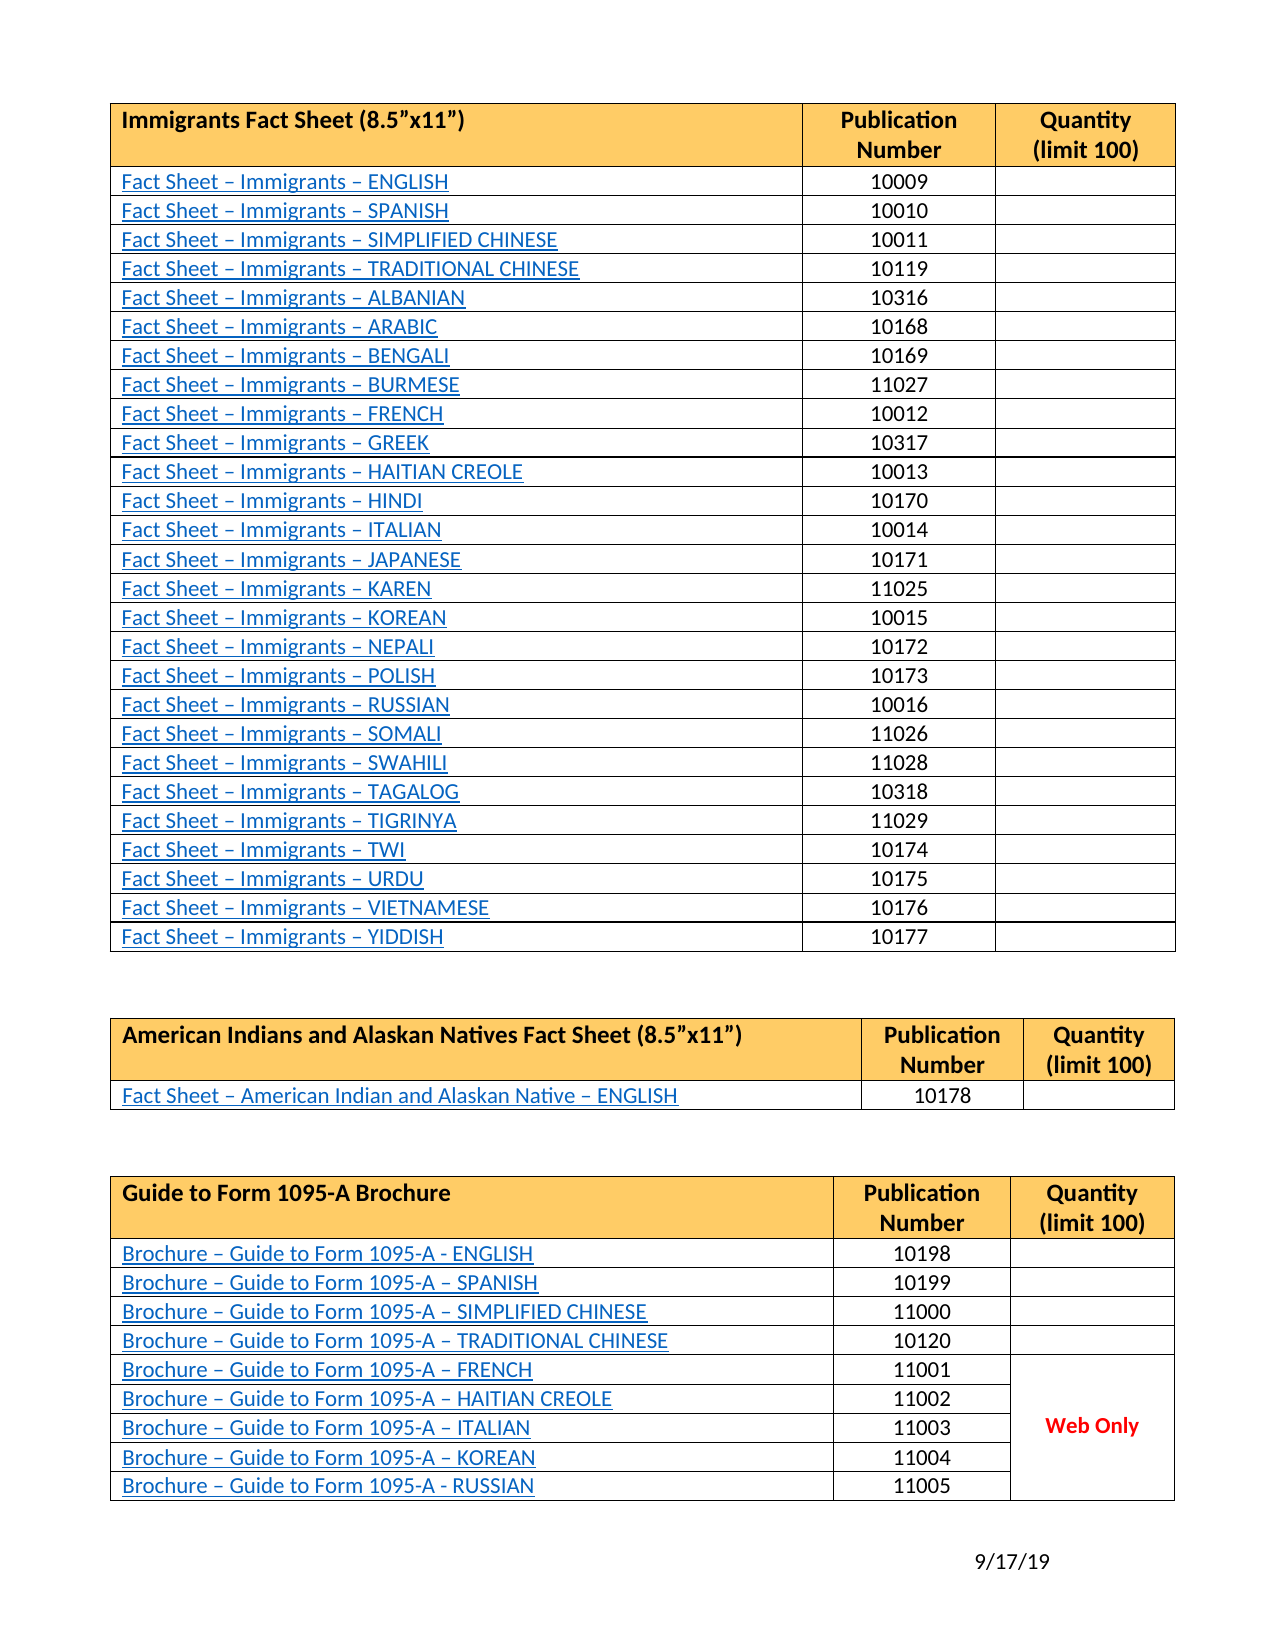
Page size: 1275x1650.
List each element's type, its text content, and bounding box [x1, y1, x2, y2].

table_cell Brochure – Guide to Form 1095-A – SPANISH [111, 1268, 833, 1296]
table_cell Brochure – Guide to Form 1095-A – TRADITIONAL CHINESE [111, 1326, 833, 1354]
table_cell 10014 [803, 516, 995, 544]
table_cell 10178 [862, 1081, 1023, 1109]
table_cell Quantity (limit 100) [996, 104, 1175, 166]
table_cell Fact Sheet – Immigrants – FRENCH [111, 399, 802, 427]
table_cell [996, 516, 1175, 544]
table_cell Fact Sheet – Immigrants – BENGALI [111, 341, 802, 369]
table_cell Fact Sheet – Immigrants – TRADITIONAL CHINESE [111, 254, 802, 282]
table_cell 10171 [803, 545, 995, 573]
table_cell [1024, 1081, 1174, 1109]
table_cell 11028 [803, 748, 995, 776]
table_cell 10199 [834, 1268, 1010, 1296]
table_cell [996, 370, 1175, 398]
table_cell [996, 777, 1175, 805]
table_cell Fact Sheet – Immigrants – TIGRINYA [111, 806, 802, 834]
table_cell [996, 399, 1175, 427]
table_cell Publication Number [803, 104, 995, 166]
table_cell 10016 [803, 690, 995, 718]
table_cell [996, 458, 1175, 486]
table_header Guide to Form 1095-A Brochure [111, 1177, 833, 1238]
table_cell [996, 254, 1175, 282]
table_cell 11005 [834, 1472, 1010, 1500]
table_cell Fact Sheet – Immigrants – POLISH [111, 661, 802, 689]
table_cell Brochure – Guide to Form 1095-A - RUSSIAN [111, 1472, 833, 1500]
table_cell 10175 [803, 864, 995, 892]
table_cell Fact Sheet – Immigrants – ARABIC [111, 312, 802, 340]
table_cell [996, 748, 1175, 776]
table_cell Fact Sheet – Immigrants – ITALIAN [111, 516, 802, 544]
table_cell [996, 719, 1175, 747]
table_cell 10011 [803, 225, 995, 253]
table_cell 10119 [803, 254, 995, 282]
table_cell Fact Sheet – American Indian and Alaskan Native – ENGLISH [111, 1081, 861, 1109]
table_cell [996, 923, 1175, 951]
table_cell [996, 312, 1175, 340]
table_cell Brochure – Guide to Form 1095-A – FRENCH [111, 1355, 833, 1383]
table_cell [996, 864, 1175, 892]
table_cell Fact Sheet – Immigrants – HAITIAN CREOLE [111, 458, 802, 486]
table_cell 10176 [803, 894, 995, 921]
table_cell [1011, 1239, 1174, 1267]
table_cell [996, 283, 1175, 311]
table_cell [996, 487, 1175, 514]
table_cell [996, 806, 1175, 834]
table_header American Indians and Alaskan Natives Fact Sheet (8.5”x11”) [111, 1019, 861, 1080]
table_cell [1011, 1268, 1174, 1296]
table_cell Fact Sheet – Immigrants – TAGALOG [111, 777, 802, 805]
table_cell [996, 196, 1175, 224]
table_cell 11027 [803, 370, 995, 398]
table_cell Fact Sheet – Immigrants – SOMALI [111, 719, 802, 747]
table_cell [996, 429, 1175, 456]
table_cell Web Only [1011, 1355, 1174, 1500]
table_cell 11025 [803, 574, 995, 602]
table_cell 10174 [803, 835, 995, 863]
table_cell 10318 [803, 777, 995, 805]
table_cell 11026 [803, 719, 995, 747]
table_cell 10170 [803, 487, 995, 514]
table_cell [996, 894, 1175, 921]
table_cell Fact Sheet – Immigrants – JAPANESE [111, 545, 802, 573]
table_cell Fact Sheet – Immigrants – YIDDISH [111, 923, 802, 951]
table_cell Fact Sheet – Immigrants – VIETNAMESE [111, 894, 802, 921]
table_cell [996, 835, 1175, 863]
table_cell 10012 [803, 399, 995, 427]
table_cell 10013 [803, 458, 995, 486]
table_cell Fact Sheet – Immigrants – KOREAN [111, 603, 802, 631]
table_cell 10010 [803, 196, 995, 224]
table_cell [996, 661, 1175, 689]
table_cell 10015 [803, 603, 995, 631]
table_cell [1011, 1297, 1174, 1325]
table_cell [996, 574, 1175, 602]
table_cell 10168 [803, 312, 995, 340]
table_cell 10120 [834, 1326, 1010, 1354]
table_cell 10316 [803, 283, 995, 311]
table_cell Fact Sheet – Immigrants – ALBANIAN [111, 283, 802, 311]
table_cell Brochure – Guide to Form 1095-A – HAITIAN CREOLE [111, 1385, 833, 1412]
table_header Publication Number [834, 1177, 1010, 1238]
table_cell Brochure – Guide to Form 1095-A – SIMPLIFIED CHINESE [111, 1297, 833, 1325]
table_cell Fact Sheet – Immigrants – TWI [111, 835, 802, 863]
table_cell Fact Sheet – Immigrants – SWAHILI [111, 748, 802, 776]
table_cell [996, 603, 1175, 631]
table_cell [996, 690, 1175, 718]
table_cell Brochure – Guide to Form 1095-A – KOREAN [111, 1443, 833, 1471]
table_cell 10317 [803, 429, 995, 456]
table_cell Immigrants Fact Sheet (8.5”x11”) [111, 104, 802, 166]
table_cell 10172 [803, 632, 995, 660]
table_cell Brochure – Guide to Form 1095-A – ITALIAN [111, 1414, 833, 1442]
table_cell 11000 [834, 1297, 1010, 1325]
table_cell [996, 167, 1175, 195]
table_cell Fact Sheet – Immigrants – KAREN [111, 574, 802, 602]
table_cell Fact Sheet – Immigrants – ENGLISH [111, 167, 802, 195]
table_cell 11003 [834, 1414, 1010, 1442]
table_cell 11001 [834, 1355, 1010, 1383]
table_cell 10198 [834, 1239, 1010, 1267]
table_cell [996, 545, 1175, 573]
table_header Quantity (limit 100) [1011, 1177, 1174, 1238]
table_cell Fact Sheet – Immigrants – SIMPLIFIED CHINESE [111, 225, 802, 253]
table_cell [996, 341, 1175, 369]
table_cell 10169 [803, 341, 995, 369]
table_cell Fact Sheet – Immigrants – SPANISH [111, 196, 802, 224]
table_cell Fact Sheet – Immigrants – URDU [111, 864, 802, 892]
table_header Publication Number [862, 1019, 1023, 1080]
table_cell Fact Sheet – Immigrants – RUSSIAN [111, 690, 802, 718]
table_cell [996, 632, 1175, 660]
table_cell Fact Sheet – Immigrants – HINDI [111, 487, 802, 514]
table_header Quantity (limit 100) [1024, 1019, 1174, 1080]
table_cell 11004 [834, 1443, 1010, 1471]
table_cell 10177 [803, 923, 995, 951]
table_cell 11029 [803, 806, 995, 834]
table_cell 10173 [803, 661, 995, 689]
table_cell [996, 225, 1175, 253]
table_cell Brochure – Guide to Form 1095-A - ENGLISH [111, 1239, 833, 1267]
table_cell Fact Sheet – Immigrants – NEPALI [111, 632, 802, 660]
table_cell 10009 [803, 167, 995, 195]
table_cell [1011, 1326, 1174, 1354]
table_cell Fact Sheet – Immigrants – GREEK [111, 429, 802, 456]
table_cell Fact Sheet – Immigrants – BURMESE [111, 370, 802, 398]
table_cell 11002 [834, 1385, 1010, 1412]
